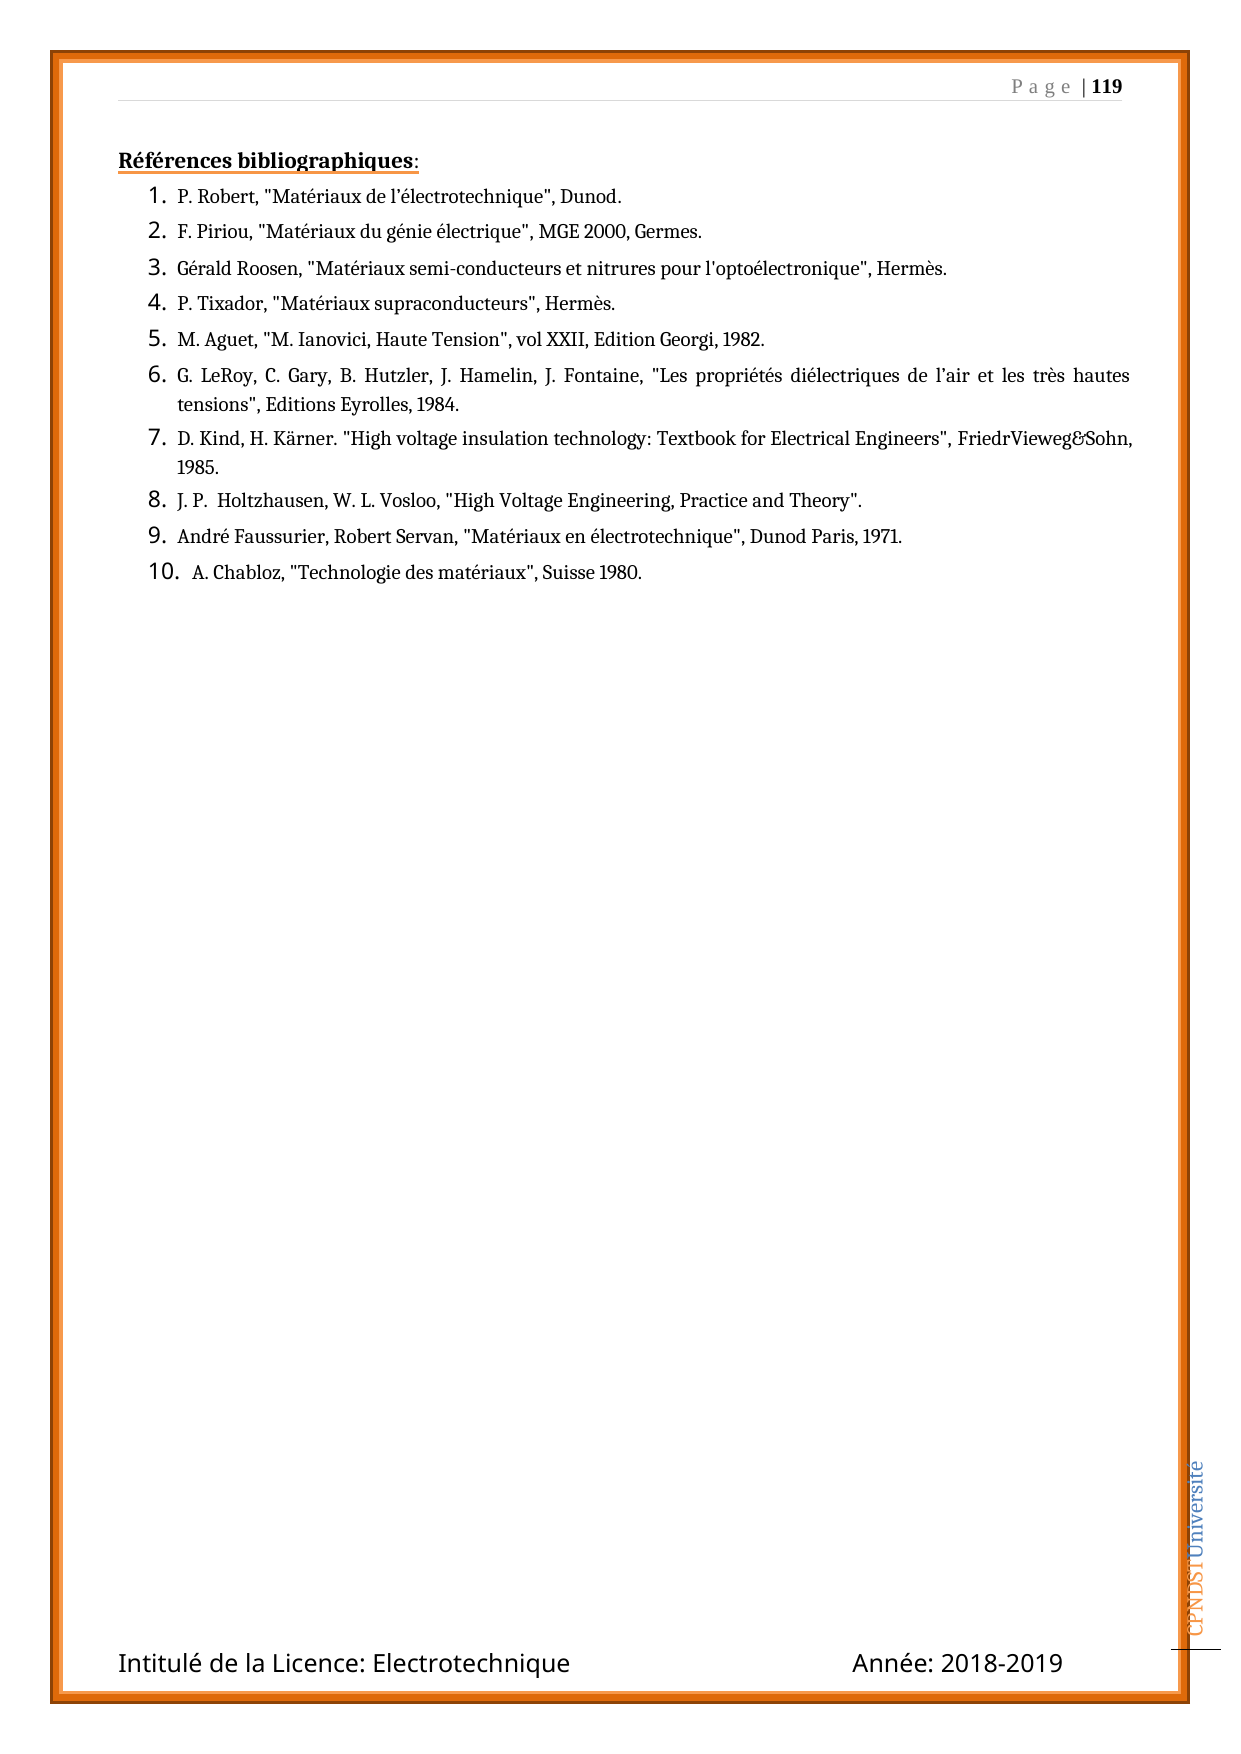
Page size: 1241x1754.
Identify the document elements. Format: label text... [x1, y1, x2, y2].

list A. Chabloz, "Technologie des matériaux", Suisse 1980. [148, 555, 1122, 586]
list D. Kind, H. Kärner. "High voltage insulation technology: Textbook for Electrical Engineers", FriedrVieweg&Sohn, 1985. [148, 421, 1132, 479]
list M. Aguet, "M. Ianovici, Haute Tension", vol XXII, Edition Georgi, 1982. [148, 322, 1122, 353]
list P. Robert, "Matériaux de l’électrotechnique", Dunod. [148, 178, 1122, 210]
list J. P. Holtzhausen, W. L. Vosloo, "High Voltage Engineering, Practice and Theory". [148, 483, 1122, 514]
list G. LeRoy, C. Gary, B. Hutzler, J. Hamelin, J. Fontaine, "Les propriétés diélectriques de l’air et les très hautes tensions", Editions Eyrolles, 1984. [148, 358, 1132, 417]
list P. Tixador, "Matériaux supraconducteurs", Hermès. [148, 286, 1122, 318]
list André Faussurier, Robert Servan, "Matériaux en électrotechnique", Dunod Paris, 1971. [148, 519, 1122, 550]
list F. Piriou, "Matériaux du génie électrique", MGE 2000, Germes. [148, 214, 1122, 246]
text Références bibliographiques: [118, 148, 1122, 175]
list Gérald Roosen, "Matériaux semi-conducteurs et nitrures pour l'optoélectronique", Hermès. [148, 250, 1122, 282]
